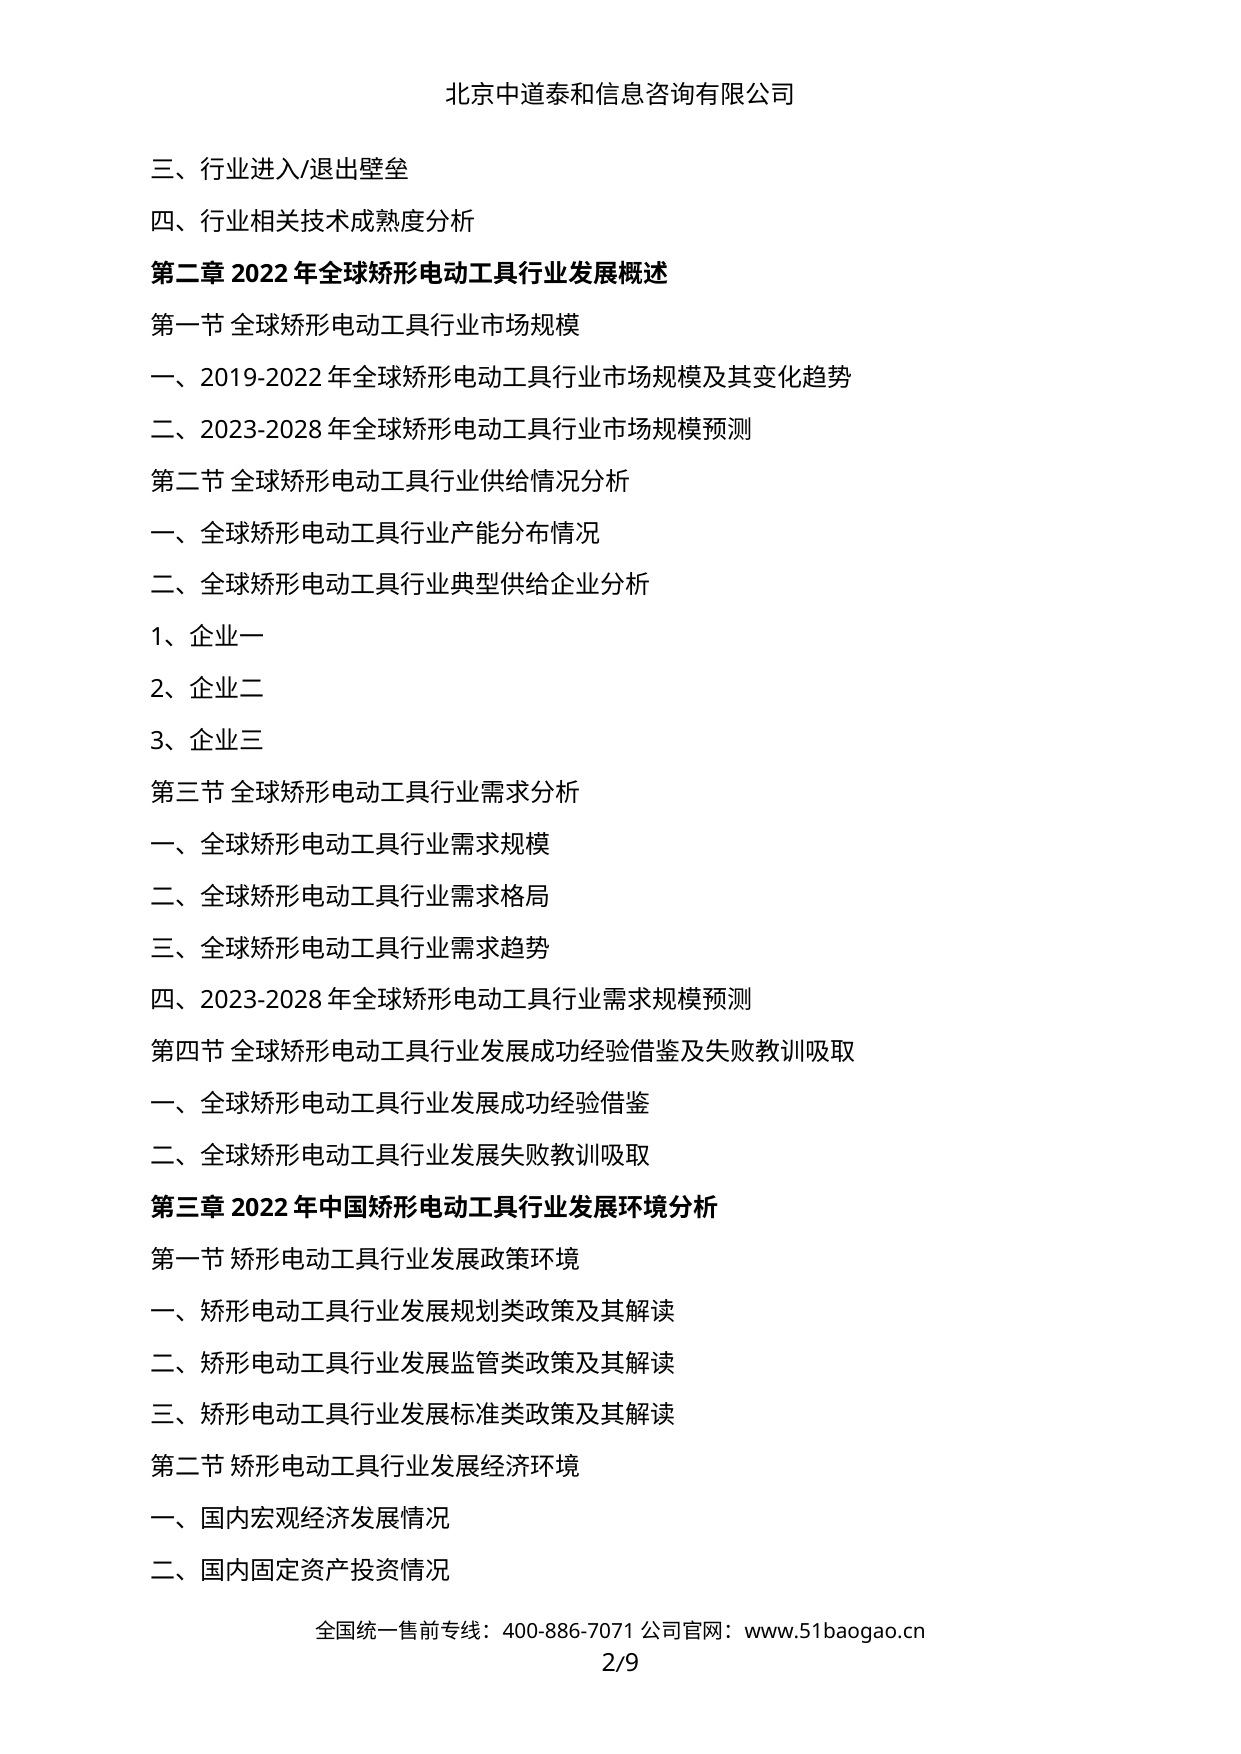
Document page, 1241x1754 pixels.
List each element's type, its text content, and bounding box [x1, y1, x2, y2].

text 第二节 矫形电动工具行业发展经济环境 [150, 1447, 1090, 1483]
text 第一节 全球矫形电动工具行业市场规模 [150, 306, 1090, 342]
text 二、2023-2028年全球矫形电动工具行业市场规模预测 [150, 409, 1090, 446]
text 2、企业二 [150, 669, 1090, 705]
text 第二章 2022年全球矫形电动工具行业发展概述 [150, 254, 1090, 290]
text 二、全球矫形电动工具行业典型供给企业分析 [150, 565, 1090, 601]
text 一、全球矫形电动工具行业需求规模 [150, 824, 1090, 861]
text 第三节 全球矫形电动工具行业需求分析 [150, 772, 1090, 809]
text 二、国内固定资产投资情况 [150, 1551, 1090, 1587]
text 三、全球矫形电动工具行业需求趋势 [150, 928, 1090, 964]
text 二、矫形电动工具行业发展监管类政策及其解读 [150, 1343, 1090, 1379]
text 一、全球矫形电动工具行业产能分布情况 [150, 513, 1090, 549]
text 一、2019-2022年全球矫形电动工具行业市场规模及其变化趋势 [150, 357, 1090, 394]
text 三、矫形电动工具行业发展标准类政策及其解读 [150, 1395, 1090, 1431]
text 一、国内宏观经济发展情况 [150, 1499, 1090, 1535]
text 第三章 2022年中国矫形电动工具行业发展环境分析 [150, 1187, 1090, 1224]
text 第四节 全球矫形电动工具行业发展成功经验借鉴及失败教训吸取 [150, 1032, 1090, 1068]
text 第二节 全球矫形电动工具行业供给情况分析 [150, 461, 1090, 497]
text 二、全球矫形电动工具行业需求格局 [150, 876, 1090, 912]
text 第一节 矫形电动工具行业发展政策环境 [150, 1239, 1090, 1276]
text 四、2023-2028年全球矫形电动工具行业需求规模预测 [150, 980, 1090, 1016]
text 四、行业相关技术成熟度分析 [150, 202, 1090, 238]
text 1、企业一 [150, 617, 1090, 653]
text 三、行业进入/退出壁垒 [150, 150, 1090, 186]
text 3、企业三 [150, 721, 1090, 757]
text 一、矫形电动工具行业发展规划类政策及其解读 [150, 1291, 1090, 1327]
text 一、全球矫形电动工具行业发展成功经验借鉴 [150, 1084, 1090, 1120]
text 二、全球矫形电动工具行业发展失败教训吸取 [150, 1136, 1090, 1172]
